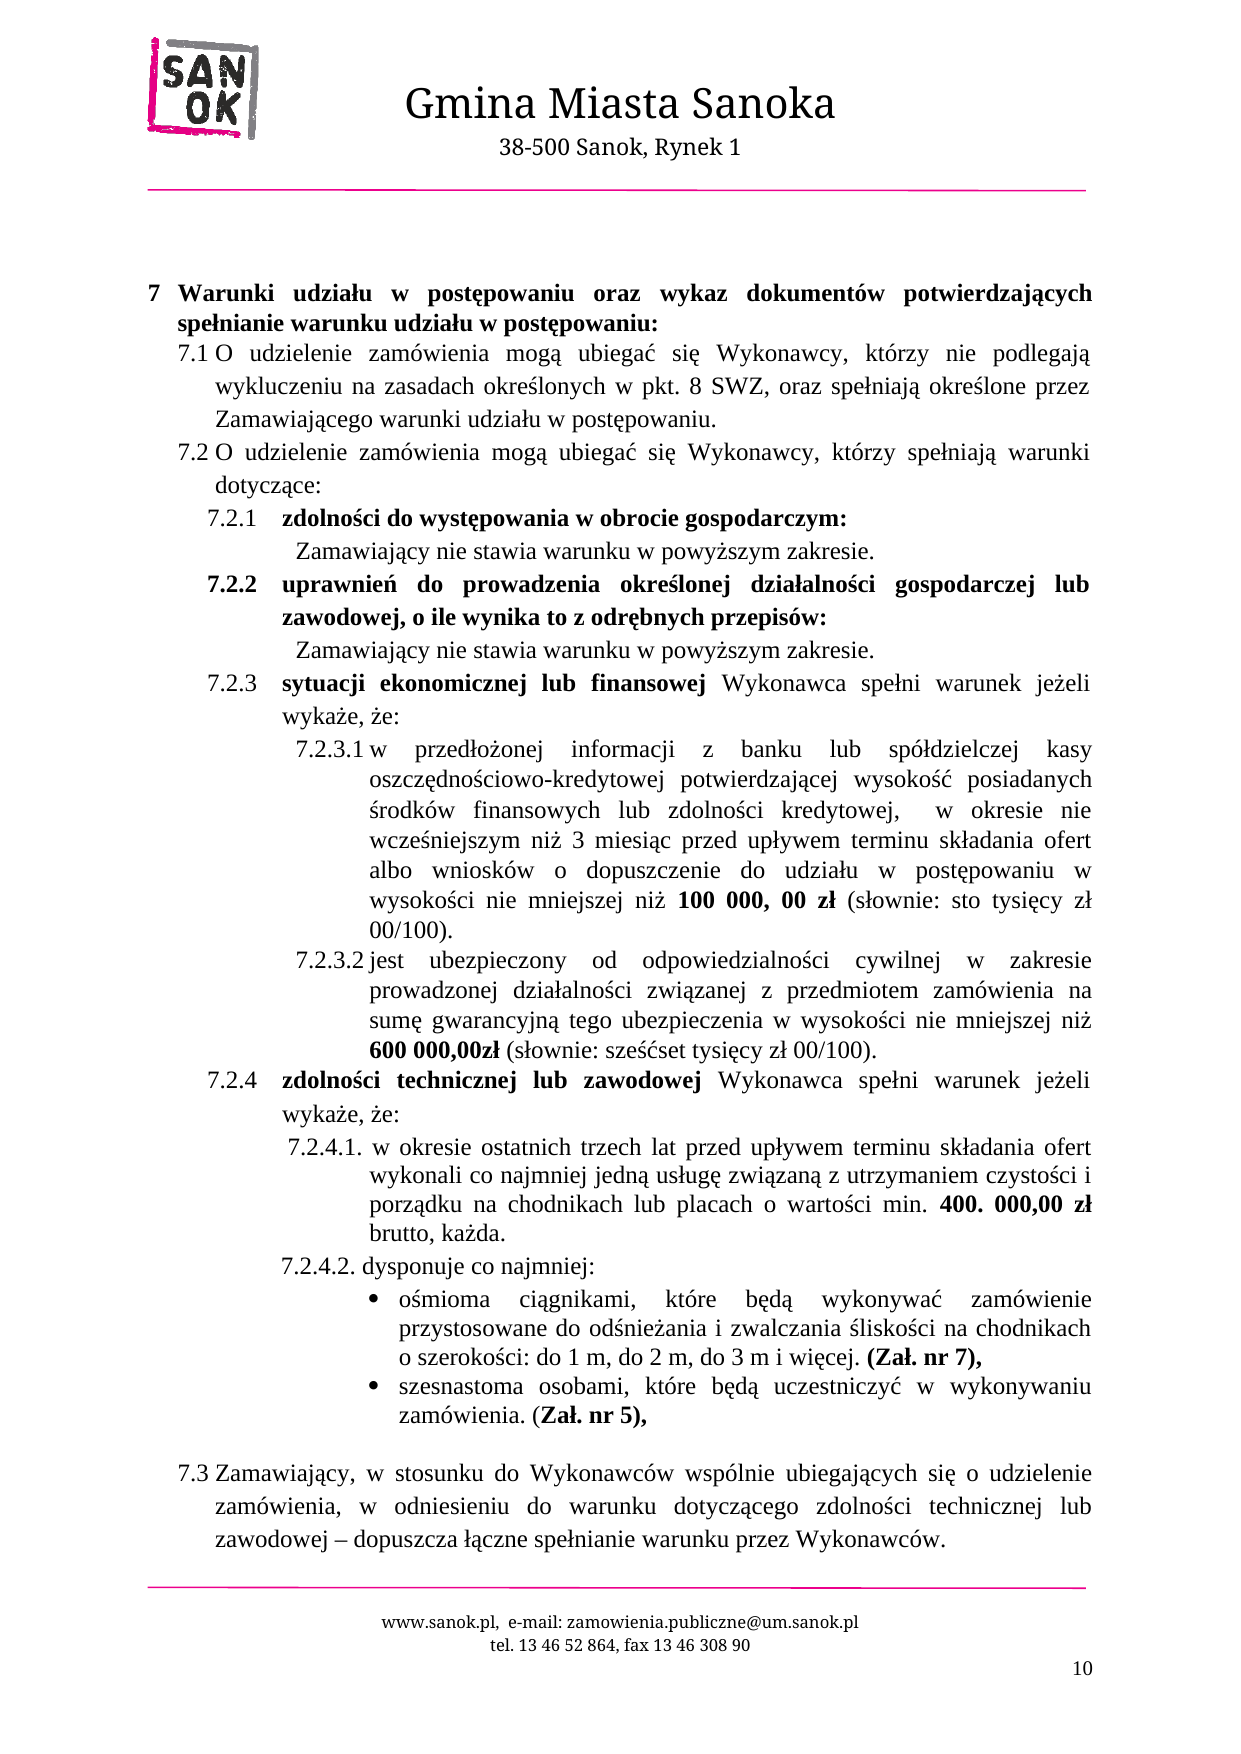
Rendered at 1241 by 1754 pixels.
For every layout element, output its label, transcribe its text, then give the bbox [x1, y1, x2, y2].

list uprawnień do prowadzenia określonej działalności gospodarczej lub zawodowej, o ile wynika to z odrębnych przepisów: [207, 569, 1091, 631]
list zdolności do występowania w obrocie gospodarczym: [207, 503, 1091, 532]
list ośmioma ciągnikami, które będą wykonywać zamówienie przystosowane do odśnieżania i zwalczania śliskości na chodnikach o szerokości: do 1 m, do 2 m, do 3 m i więcej. (Zał. nr 7), [369, 1284, 1092, 1371]
list Warunki udziału w postępowaniu oraz wykaz dokumentów potwierdzających spełnianie warunku udziału w postępowaniu: [148, 278, 1093, 337]
list O udzielenie zamówienia mogą ubiegać się Wykonawcy, którzy nie podlegają wykluczeniu na zasadach określonych w pkt. 8 SWZ, oraz spełniają określone przez Zamawiającego warunki udziału w postępowaniu. [177, 338, 1091, 433]
list jest ubezpieczony od odpowiedzialności cywilnej w zakresie prowadzonej działalności związanej z przedmiotem zamówienia na sumę gwarancyjną tego ubezpieczenia w wysokości nie mniejszej niż 600 000,00zł (słownie: sześćset tysięcy zł 00/100). [295, 945, 1093, 1064]
text 7.2.4.2. dysponuje co najmniej: [222, 1251, 1092, 1280]
text 7.2.4.1. w okresie ostatnich trzech lat przed upływem terminu składania ofert wykonali co najmniej jedną usługę związaną z utrzymaniem czystości i porządku na chodnikach lub placach o wartości min. 400. 000,00 zł brutto, każda. [287, 1132, 1092, 1247]
list szesnastoma osobami, które będą uczestniczyć w wykonywaniu zamówienia. (Zał. nr 5), [369, 1371, 1092, 1428]
list sytuacji ekonomicznej lub finansowej Wykonawca spełni warunek jeżeli wykaże, że: [207, 668, 1091, 730]
list w przedłożonej informacji z banku lub spółdzielczej kasy oszczędnościowo-kredytowej potwierdzającej wysokość posiadanych środków finansowych lub zdolności kredytowej, w okresie nie wcześniejszym niż 3 miesiąc przed upływem terminu składania ofert albo wniosków o dopuszczenie do udziału w postępowaniu w wysokości nie mniejszej niż 100 000, 00 zł (słownie: sto tysięcy zł 00/100). [295, 734, 1093, 944]
picture [147, 37, 259, 140]
list O udzielenie zamówienia mogą ubiegać się Wykonawcy, którzy spełniają warunki dotyczące: [177, 437, 1091, 499]
text Zamawiający nie stawia warunku w powyższym zakresie. [238, 536, 1091, 565]
text Zamawiający nie stawia warunku w powyższym zakresie. [238, 635, 1091, 664]
list zdolności technicznej lub zawodowej Wykonawca spełni warunek jeżeli wykaże, że: [207, 1066, 1091, 1127]
list Zamawiający, w stosunku do Wykonawców wspólnie ubiegających się o udzielenie zamówienia, w odniesieniu do warunku dotyczącego zdolności technicznej lub zawodowej – dopuszcza łączne spełnianie warunku przez Wykonawców. [177, 1458, 1093, 1553]
